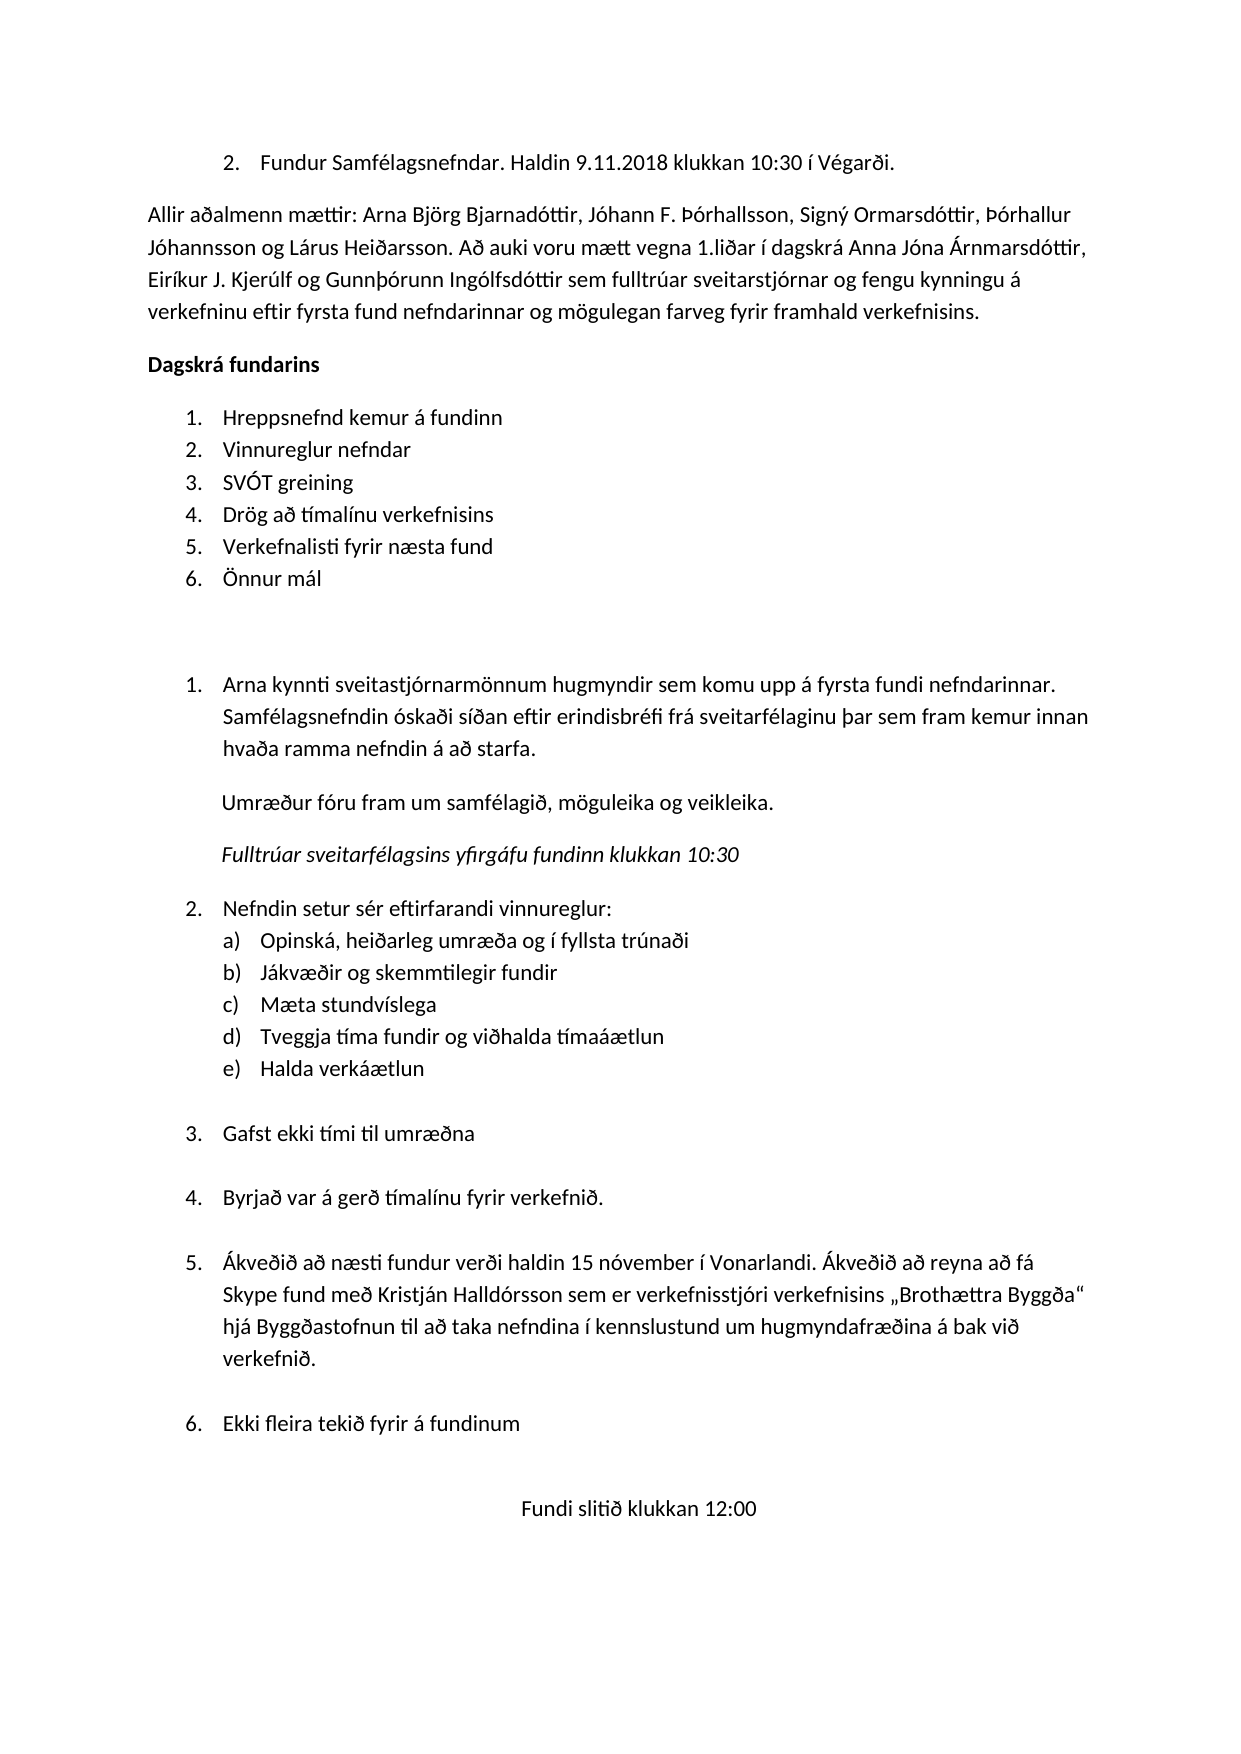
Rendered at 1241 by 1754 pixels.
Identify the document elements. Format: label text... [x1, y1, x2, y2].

list Önnur mál [185, 564, 1093, 592]
text Umræður fóru fram um samfélagið, möguleika og veikleika. [148, 788, 1093, 816]
list SVÓT greining [185, 468, 1093, 496]
list Drög að tímalínu verkefnisins [185, 500, 1093, 528]
list Halda verkáætlun [223, 1054, 1093, 1083]
list Byrjað var á gerð tímalínu fyrir verkefnið. [185, 1183, 1093, 1211]
list Tveggja tíma fundir og viðhalda tímaáætlun [223, 1022, 1093, 1050]
list Ekki fleira tekið fyrir á fundinum [185, 1409, 1093, 1437]
list Mæta stundvíslega [223, 990, 1093, 1018]
text Dagskrá fundarins [148, 350, 1093, 378]
list Jákvæðir og skemmtilegir fundir [223, 958, 1093, 986]
list Verkefnalisti fyrir næsta fund [185, 532, 1093, 560]
text Allir aðalmenn mættir: Arna Björg Bjarnadóttir, Jóhann F. Þórhallsson, Signý Ormarsdóttir, Þórhallur Jóhannsson og Lárus Heiðarsson. Að auki voru mætt vegna 1.liðar í dagskrá Anna Jóna Árnmarsdóttir, Eiríkur J. Kjerúlf og Gunnþórunn Ingólfsdóttir sem fulltrúar sveitarstjórnar og fengu kynningu á verkefninu eftir fyrsta fund nefndarinnar og mögulegan farveg fyrir framhald verkefnisins. [148, 201, 1093, 325]
list Hreppsnefnd kemur á fundinn [185, 403, 1093, 431]
list Ákveðið að næsti fundur verði haldin 15 nóvember í Vonarlandi. Ákveðið að reyna að fá Skype fund með Kristján Halldórsson sem er verkefnisstjóri verkefnisins „Brothættra Byggða“ hjá Byggðastofnun til að taka nefndina í kennslustund um hugmyndafræðina á bak við verkefnið. [185, 1248, 1093, 1372]
list Gafst ekki tími til umræðna [185, 1119, 1093, 1147]
text Fundi slitið klukkan 12:00 [185, 1494, 1093, 1522]
list Opinská, heiðarleg umræða og í fyllsta trúnaði [223, 926, 1093, 954]
list Arna kynnti sveitastjórnarmönnum hugmyndir sem komu upp á fyrsta fundi nefndarinnar. Samfélagsnefndin óskaði síðan eftir erindisbréfi frá sveitarfélaginu þar sem fram kemur innan hvaða ramma nefndin á að starfa. [185, 670, 1093, 763]
text Fulltrúar sveitarfélagsins yfirgáfu fundinn klukkan 10:30 [148, 841, 1093, 869]
list Vinnureglur nefndar [185, 435, 1093, 463]
list Fundur Samfélagsnefndar. Haldin 9.11.2018 klukkan 10:30 í Végarði. [223, 148, 1093, 176]
list Nefndin setur sér eftirfarandi vinnureglur: [185, 894, 1093, 922]
